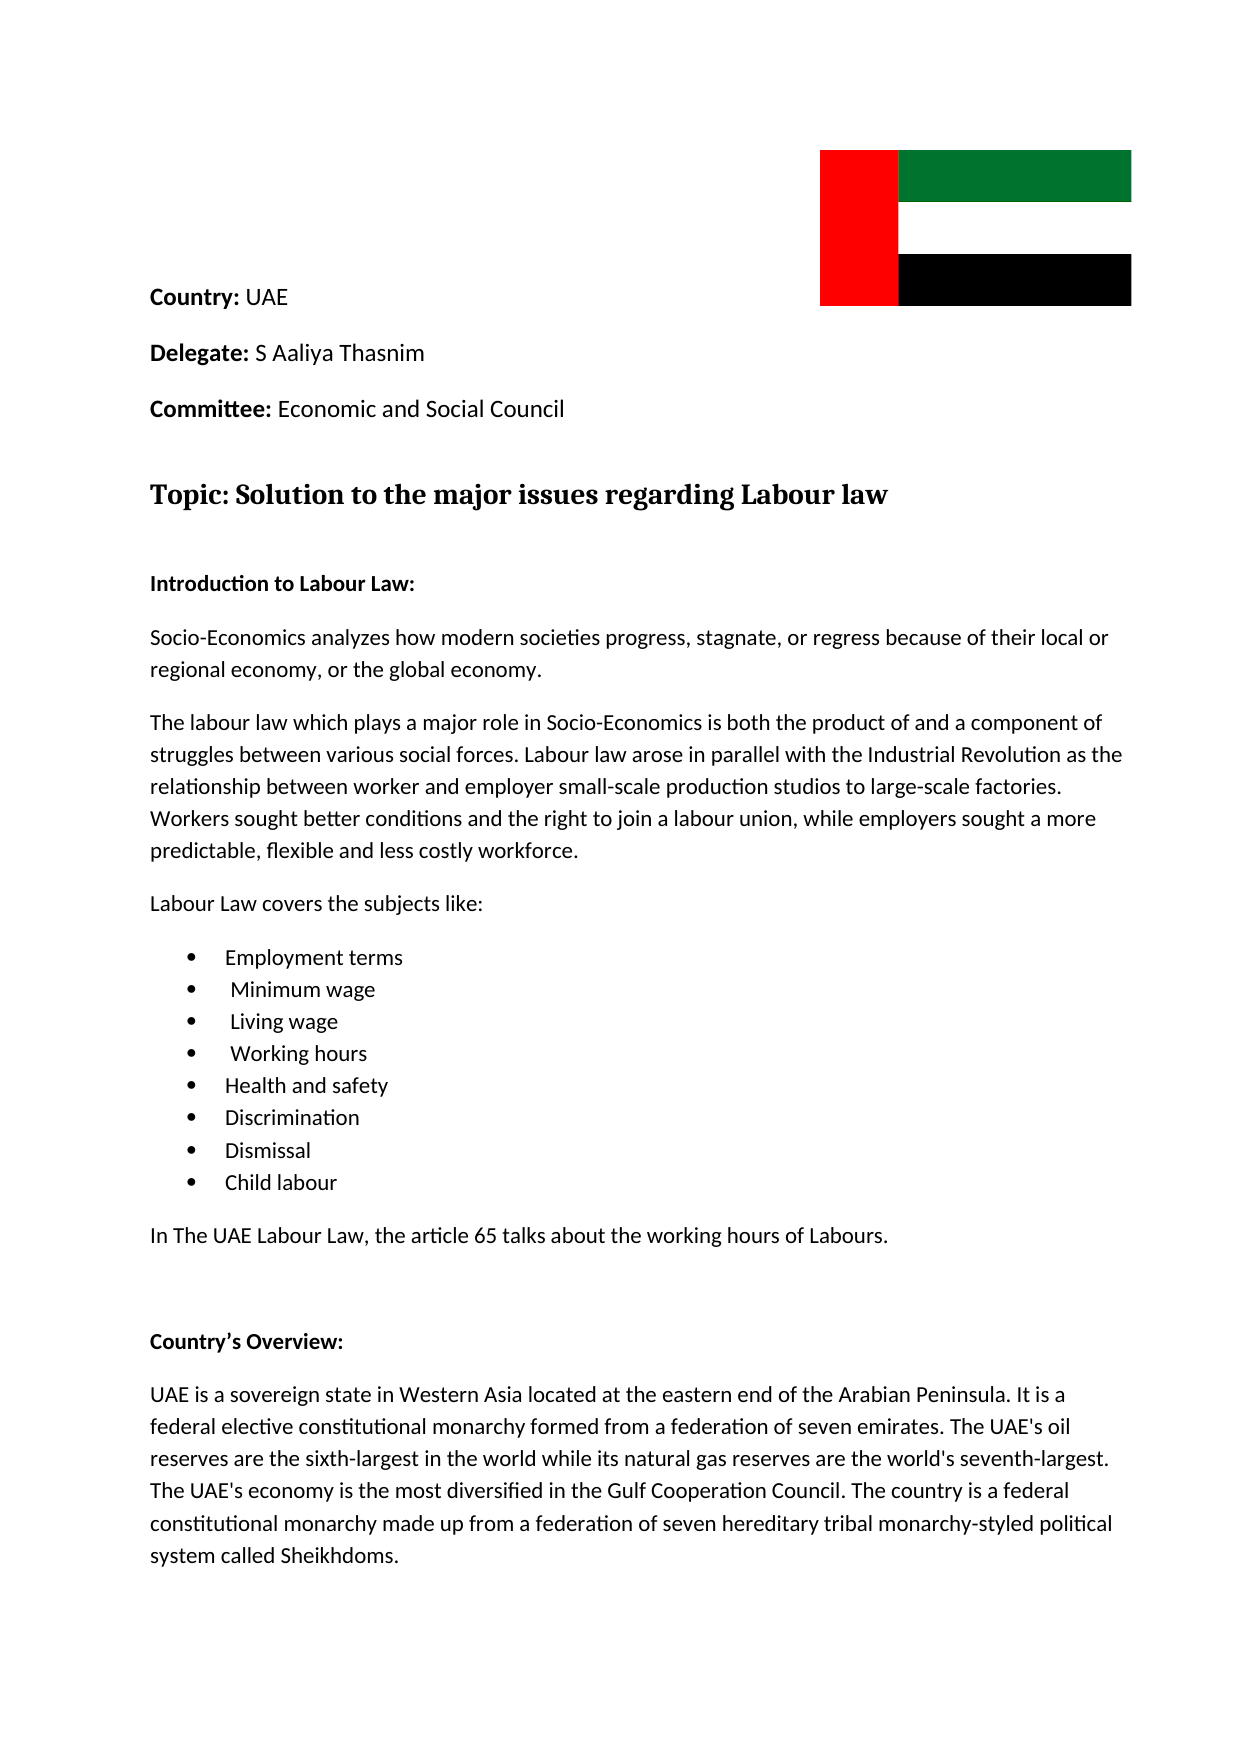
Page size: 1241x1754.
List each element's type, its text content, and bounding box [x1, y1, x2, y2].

list Child labour [187, 1168, 1137, 1196]
text Introduction to Labour Law: [150, 569, 1137, 598]
text Committee: Economic and Social Council [150, 393, 1137, 423]
text In The UAE Labour Law, the article 65 talks about the working hours of Labours. [150, 1221, 1137, 1249]
text UAE is a sovereign state in Western Asia located at the eastern end of the Arabian Peninsula. It is a federal elective constitutional monarchy formed from a federation of seven emirates. The UAE's oil reserves are the sixth-largest in the world while its natural gas reserves are the world's seventh-largest. The UAE's economy is the most diversified in the Gulf Cooperation Council. The country is a federal constitutional monarchy made up from a federation of seven hereditary tribal monarchy-styled political system called Sheikhdoms. [150, 1380, 1137, 1569]
text Country’s Overview: [150, 1327, 1137, 1355]
text Socio-Economics analyzes how modern societies progress, stagnate, or regress because of their local or regional economy, or the global economy. [150, 623, 1137, 683]
list Health and safety [187, 1071, 1137, 1099]
list Dismissal [187, 1136, 1137, 1164]
list Discrimination [187, 1103, 1137, 1132]
list Living wage [187, 1007, 1137, 1035]
text The labour law which plays a major role in Socio-Economics is both the product of and a component of struggles between various social forces. Labour law arose in parallel with the Industrial Revolution as the relationship between worker and employer small-scale production studios to large-scale factories. Workers sought better conditions and the right to join a labour union, while employers sought a more predictable, flexible and less costly workforce. [150, 708, 1137, 864]
text Delegate: S Aaliya Thasnim [150, 337, 1137, 368]
list Minimum wage [187, 975, 1137, 1003]
text Labour Law covers the subjects like: [150, 889, 1137, 918]
picture [820, 150, 1132, 306]
list Employment terms [187, 943, 1137, 971]
list Working hours [187, 1039, 1137, 1067]
subtitle Topic: Solution to the major issues regarding Labour law [150, 478, 1137, 512]
